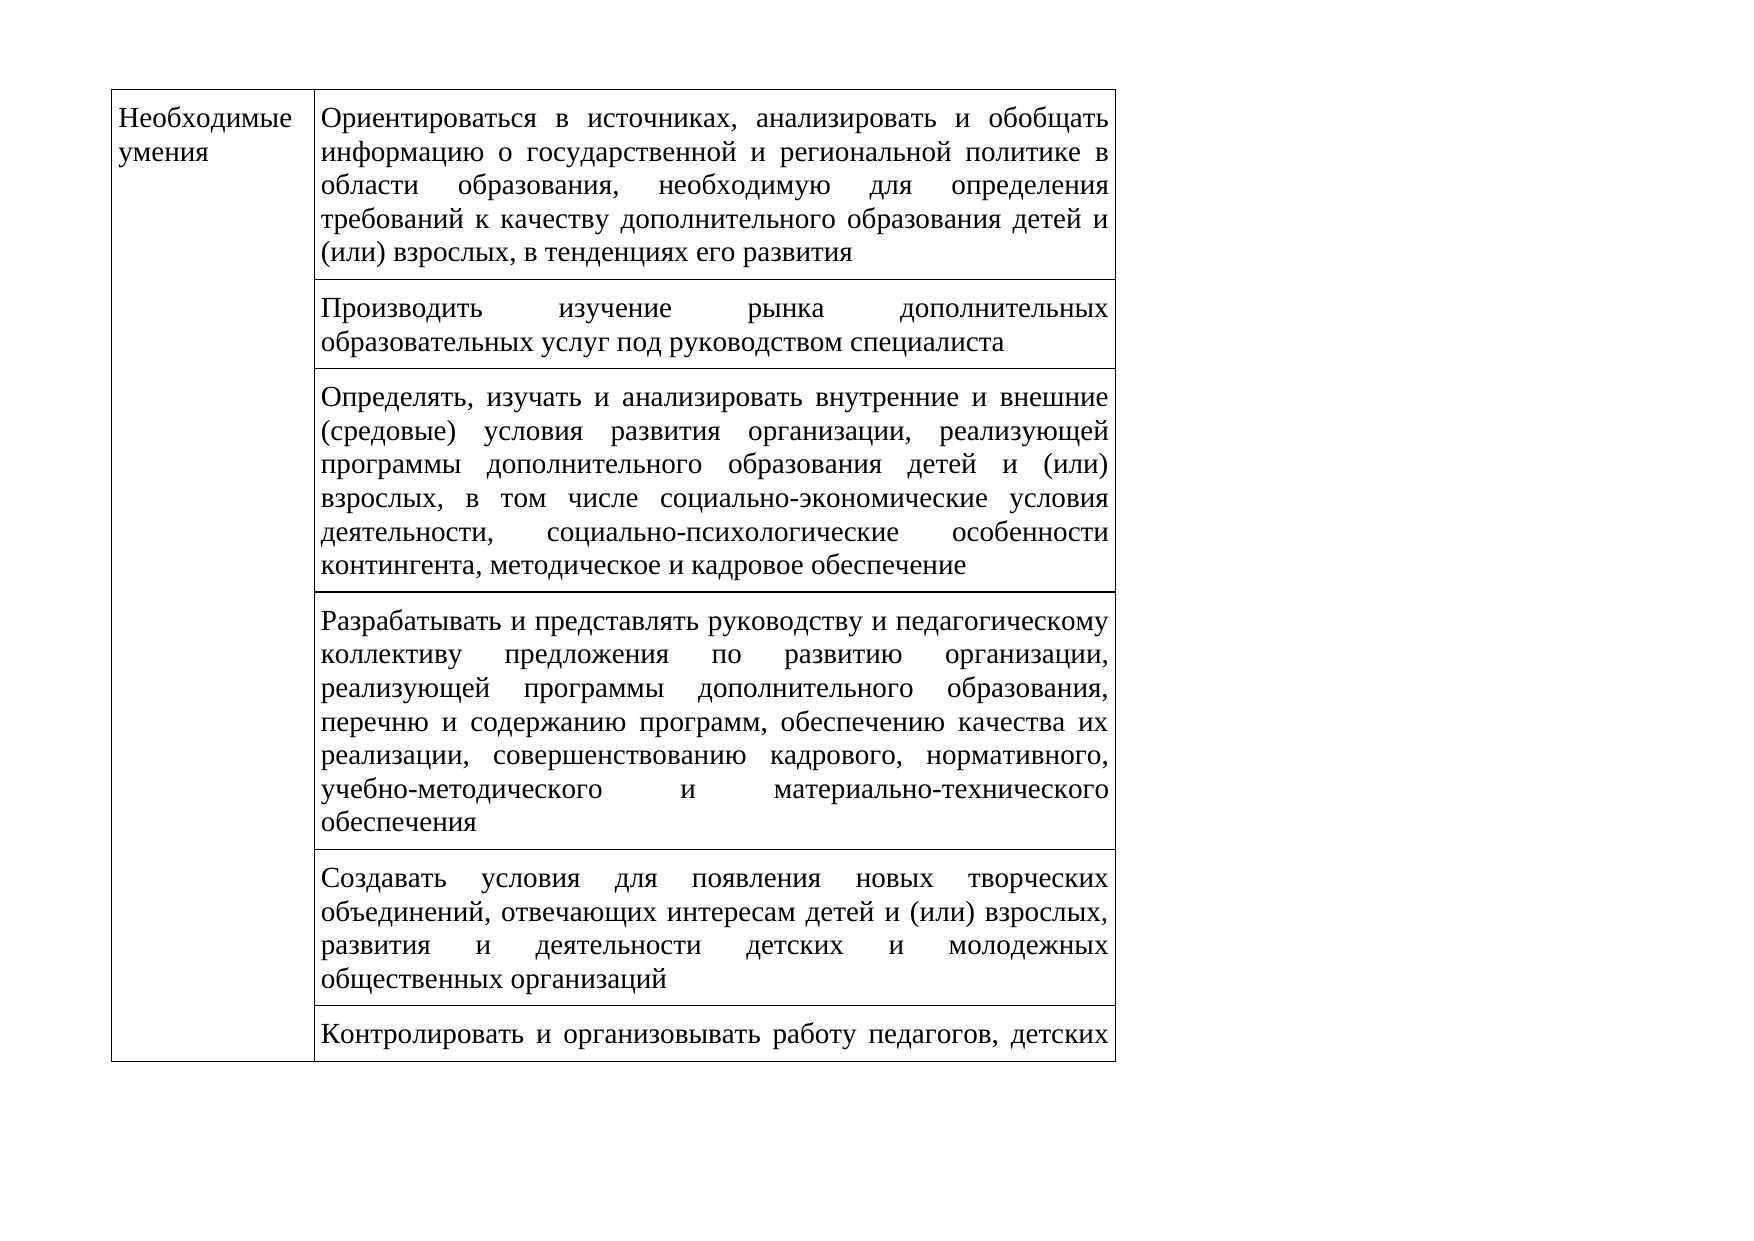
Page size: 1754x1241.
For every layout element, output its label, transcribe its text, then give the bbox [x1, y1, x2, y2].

table_cell Ориентироваться в источниках, анализировать и обобщать информацию о государственной и региональной политике в области образования, необходимую для определения требований к качеству дополнительного образования детей и (или) взрослых, в тенденциях его развития [315, 90, 1115, 278]
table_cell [315, 1006, 1115, 1061]
table_cell Создавать условия для появления новых творческих объединений, отвечающих интересам детей и (или) взрослых, развития и деятельности детских и молодежных общественных организаций [315, 850, 1115, 1005]
table_cell Производить изучение рынка дополнительных образовательных услуг под руководством специалиста [315, 280, 1115, 368]
table_cell Определять, изучать и анализировать внутренние и внешние (средовые) условия развития организации, реализующей программы дополнительного образования детей и (или) взрослых, в том числе социально-экономические условия деятельности, социально-психологические особенности контингента, методическое и кадровое обеспечение [315, 369, 1115, 591]
table_cell Необходимые умения [112, 90, 314, 1061]
table_cell Разрабатывать и представлять руководству и педагогическому коллективу предложения по развитию организации, реализующей программы дополнительного образования, перечню и содержанию программ, обеспечению качества их реализации, совершенствованию кадрового, нормативного, учебно-методического и материально-технического обеспечения [315, 593, 1115, 848]
